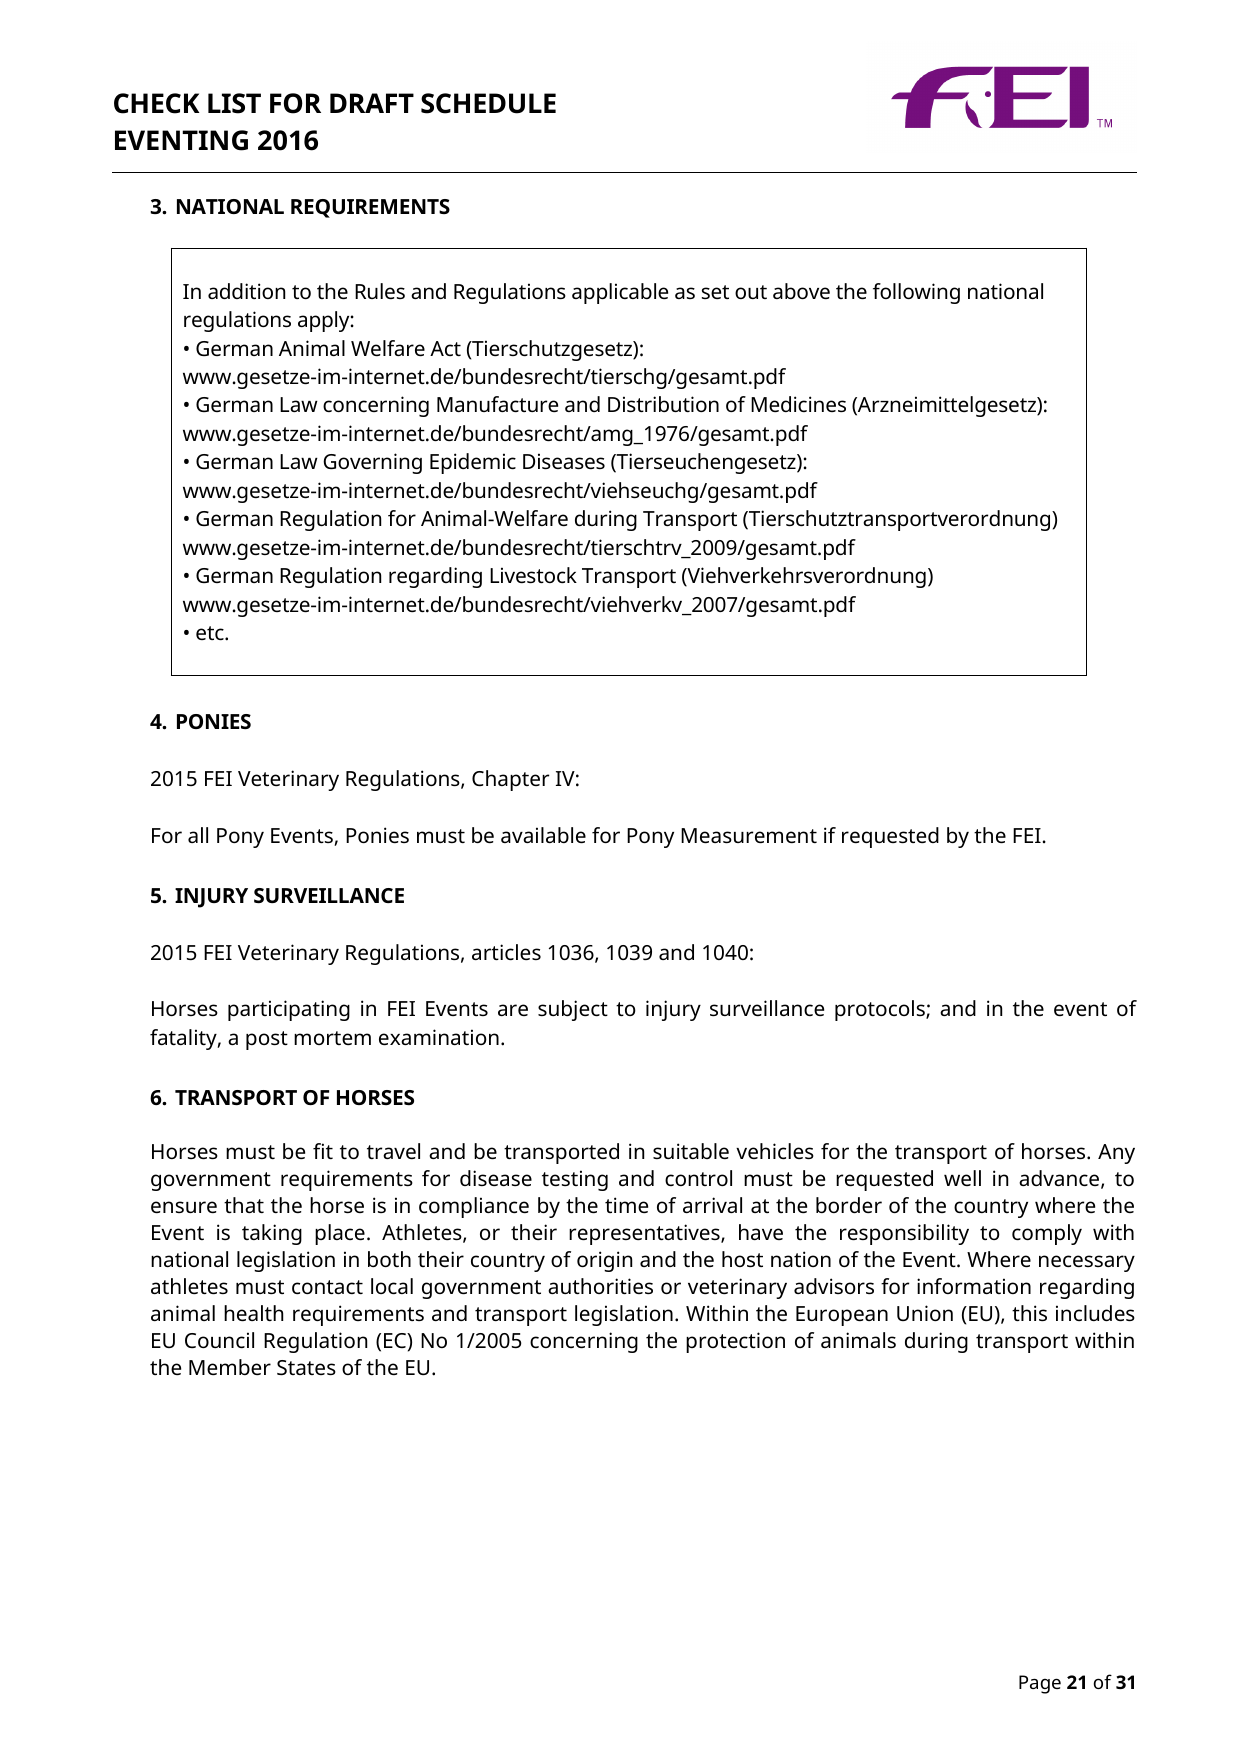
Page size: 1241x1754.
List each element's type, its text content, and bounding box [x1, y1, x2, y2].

subtitle PONIES [150, 707, 1137, 736]
text For all Pony Events, Ponies must be available for Pony Measurement if requested by the FEI. [150, 821, 1137, 849]
text 2015 FEI Veterinary Regulations, Chapter IV: [150, 764, 1137, 793]
table_header In addition to the Rules and Regulations applicable as set out above the following national regulations apply: • German Animal Welfare Act (Tierschutzgesetz): www.gesetze-im-internet.de/bundesrecht/tierschg/gesamt.pdf • German Law concerning Manufacture and Distribution of Medicines (Arzneimittelgesetz): www.gesetze-im-internet.de/bundesrecht/amg_1976/gesamt.pdf • German Law Governing Epidemic Diseases (Tierseuchengesetz): www.gesetze-im-internet.de/bundesrecht/viehseuchg/gesamt.pdf • German Regulation for Animal-Welfare during Transport (Tierschutztransportverordnung) www.gesetze-im-internet.de/bundesrecht/tierschtrv_2009/gesamt.pdf • German Regulation regarding Livestock Transport (Viehverkehrsverordnung) www.gesetze-im-internet.de/bundesrecht/viehverkv_2007/gesamt.pdf • etc. [172, 249, 1086, 675]
picture [866, 41, 1137, 153]
subtitle NATIONAL REQUIREMENTS [150, 192, 1137, 220]
subtitle INJURY SURVEILLANCE [150, 881, 1137, 909]
text 2015 FEI Veterinary Regulations, articles 1036, 1039 and 1040: [150, 938, 1137, 966]
text Horses participating in FEI Events are subject to injury surveillance protocols; and in the event of fatality, a post mortem examination. [150, 994, 1137, 1051]
text Horses must be fit to travel and be transported in suitable vehicles for the transport of horses. Any government requirements for disease testing and control must be requested well in advance, to ensure that the horse is in compliance by the time of arrival at the border of the country where the Event is taking place. Athletes, or their representatives, have the responsibility to comply with national legislation in both their country of origin and the host nation of the Event. Where necessary athletes must contact local government authorities or veterinary advisors for information regarding animal health requirements and transport legislation. Within the European Union (EU), this includes EU Council Regulation (EC) No 1/2005 concerning the protection of animals during transport within the Member States of the EU. [150, 1138, 1137, 1381]
subtitle TRANSPORT OF HORSES [150, 1083, 1137, 1111]
